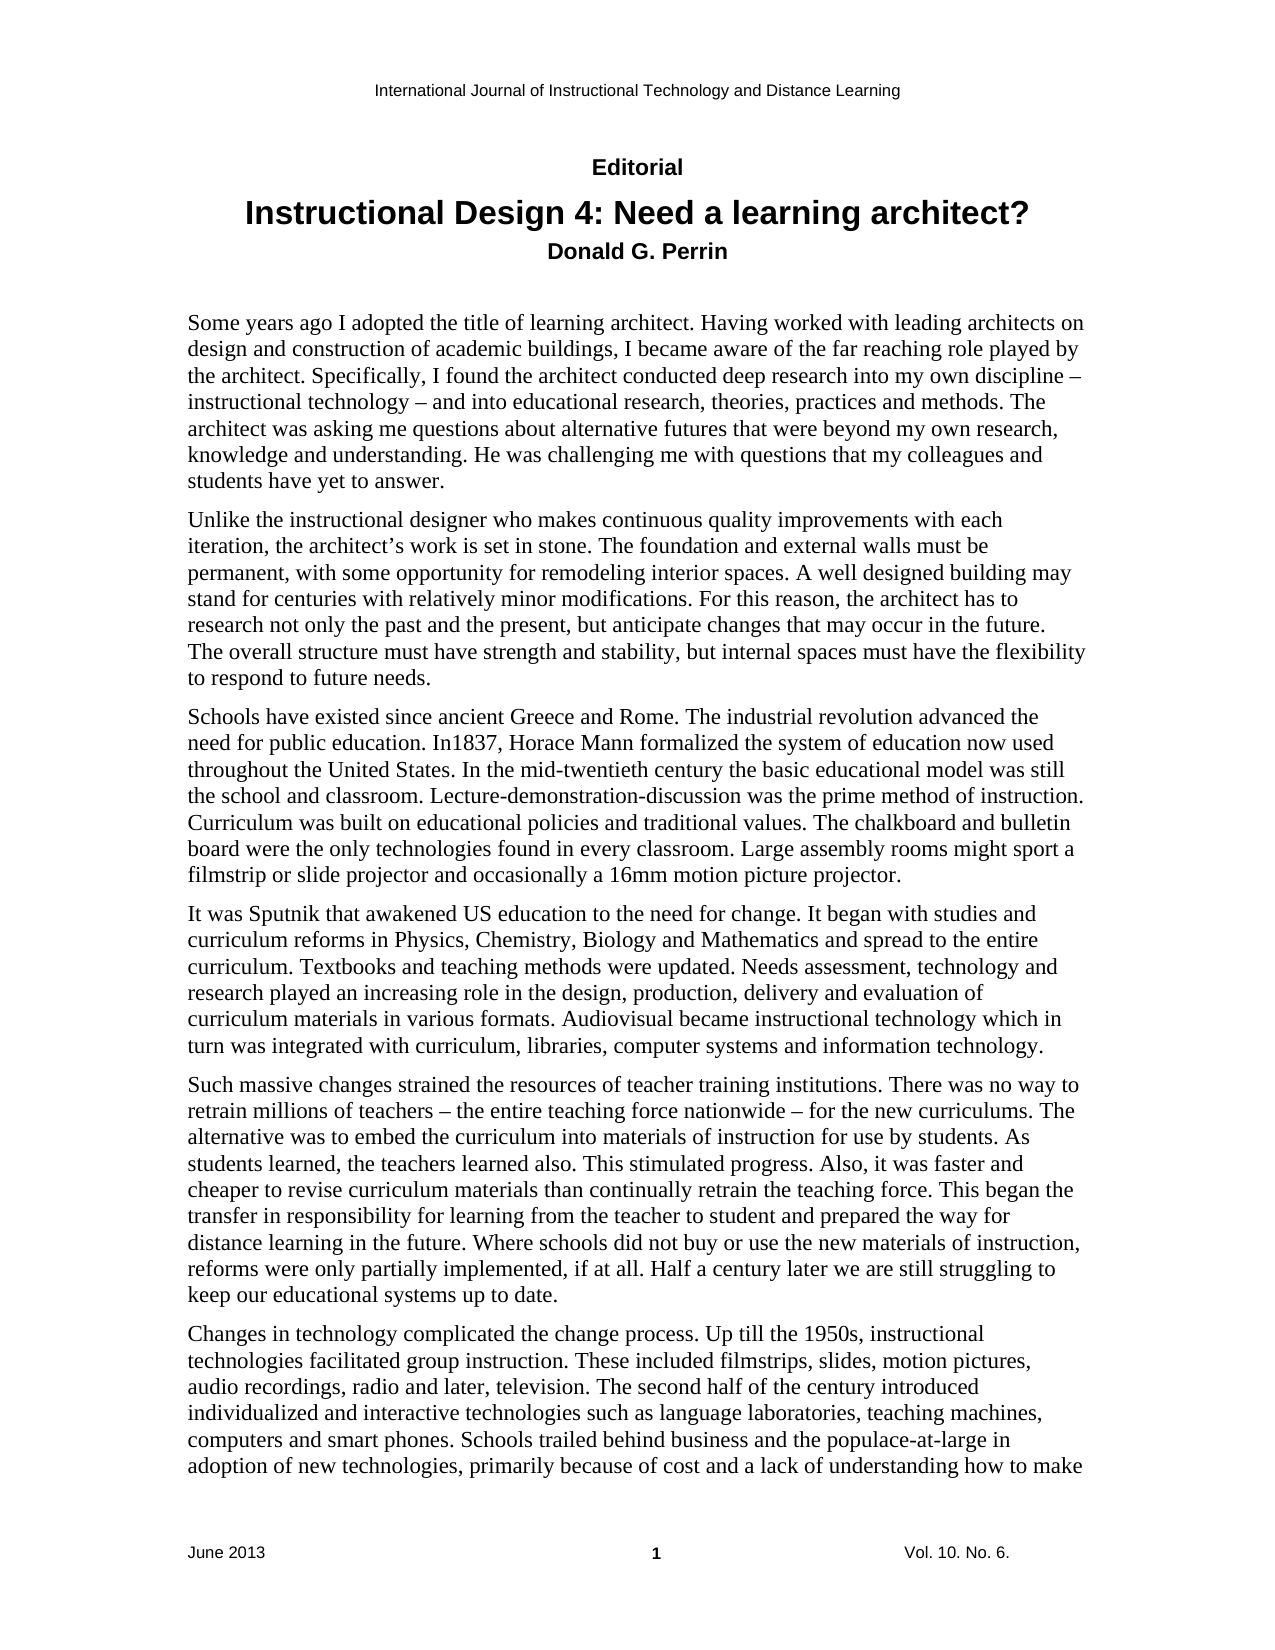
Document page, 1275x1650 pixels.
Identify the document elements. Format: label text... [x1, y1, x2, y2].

subtitle Editorial [187, 154, 1087, 181]
text It was Sputnik that awakened US education to the need for change. It began with studies and curriculum reforms in Physics, Chemistry, Biology and Mathematics and spread to the entire curriculum. Textbooks and teaching methods were updated. Needs assessment, technology and research played an increasing role in the design, production, delivery and evaluation of curriculum materials in various formats. Audiovisual became instructional technology which in turn was integrated with curriculum, libraries, computer systems and information technology. [187, 900, 1087, 1058]
text Some years ago I adopted the title of learning architect. Having worked with leading architects on design and construction of academic buildings, I became aware of the far reaching role played by the architect. Specifically, I found the architect conducted deep research into my own discipline – instructional technology – and into educational research, theories, practices and methods. The architect was asking me questions about alternative futures that were beyond my own research, knowledge and understanding. He was challenging me with questions that my colleagues and students have yet to answer. [187, 309, 1087, 494]
text Such massive changes strained the resources of teacher training institutions. There was no way to retrain millions of teachers – the entire teaching force nationwide – for the new curriculums. The alternative was to embed the curriculum into materials of instruction for use by students. As students learned, the teachers learned also. This stimulated progress. Also, it was faster and cheaper to revise curriculum materials than continually retrain the teaching force. This began the transfer in responsibility for learning from the teacher to student and prepared the way for distance learning in the future. Where schools did not buy or use the new materials of instruction, reforms were only partially implemented, if at all. Half a century later we are still struggling to keep our educational systems up to date. [187, 1071, 1087, 1308]
subtitle Instructional Design 4: Need a learning architect? [187, 193, 1087, 231]
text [187, 1320, 1087, 1478]
text Schools have existed since ancient Greece and Rome. The industrial revolution advanced the need for public education. In1837, Horace Mann formalized the system of education now used throughout the United States. In the mid-twentieth century the basic educational model was still the school and classroom. Lecture-demonstration-discussion was the prime method of instruction. Curriculum was built on educational policies and traditional values. The chalkboard and bulletin board were the only technologies found in every classroom. Large assembly rooms might sport a filmstrip or slide projector and occasionally a 16mm motion picture projector. [187, 703, 1087, 888]
subtitle Donald G. Perrin [187, 238, 1087, 264]
text Unlike the instructional designer who makes continuous quality improvements with each iteration, the architect’s work is set in stone. The foundation and external walls must be permanent, with some opportunity for remodeling interior spaces. A well designed building may stand for centuries with relatively minor modifications. For this reason, the architect has to research not only the past and the present, but anticipate changes that may occur in the future. The overall structure must have strength and stability, but internal spaces must have the flexibility to respond to future needs. [187, 506, 1087, 691]
